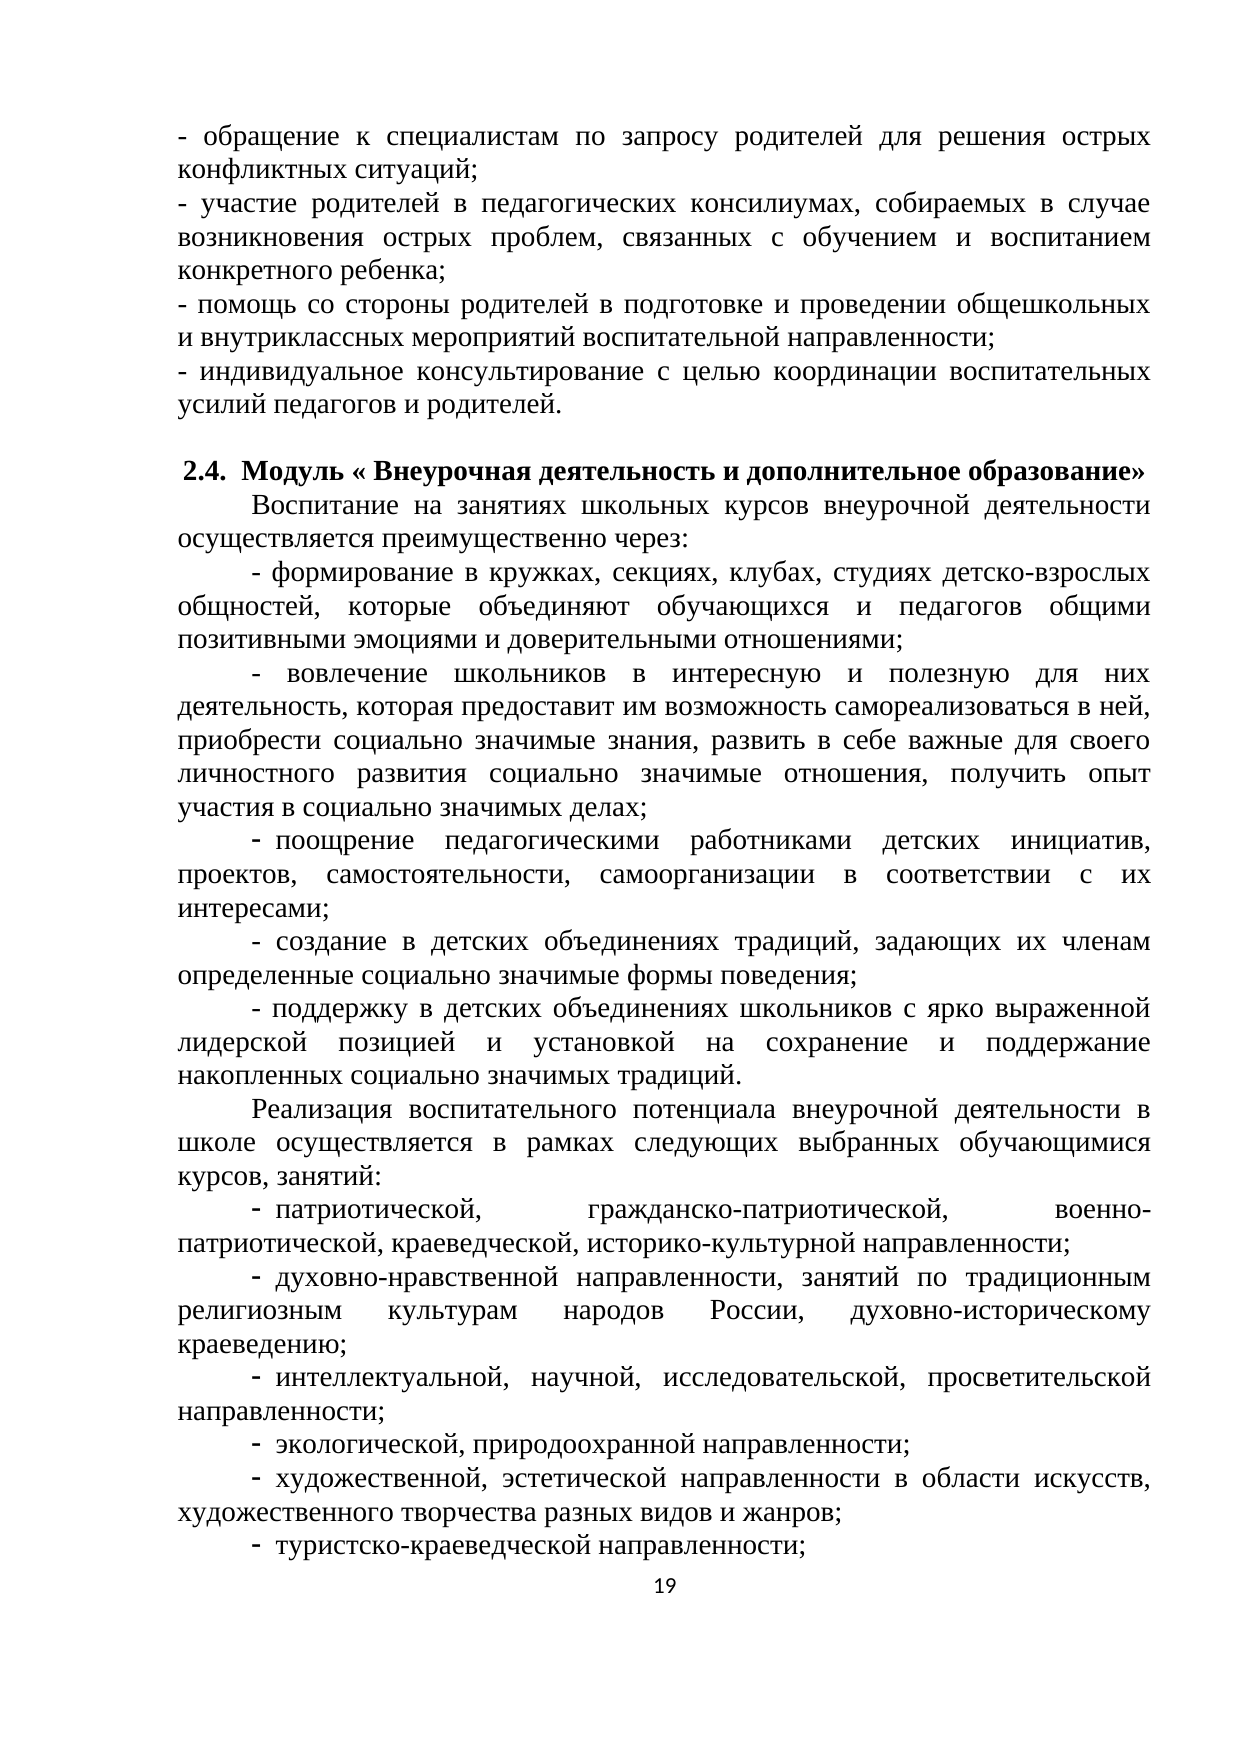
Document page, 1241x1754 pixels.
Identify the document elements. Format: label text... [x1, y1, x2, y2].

text 2.4. Модуль « Внеурочная деятельность и дополнительное образование» [177, 420, 1152, 487]
text интеллектуальной, научной, исследовательской, просветительской направленности; [177, 1359, 1152, 1427]
text патриотической, гражданско-патриотической, военно-патриотической, краеведческой, историко-культурной направленности; [177, 1192, 1152, 1259]
text - вовлечение школьников в интересную и полезную для них деятельность, которая предоставит им возможность самореализоваться в ней, приобрести социально значимые знания, развить в себе важные для своего личностного развития социально значимые отношения, получить опыт участия в социально значимых делах; [177, 655, 1152, 822]
text - формирование в кружках, секциях, клубах, студиях детско-взрослых общностей, которые объединяют обучающихся и педагогов общими позитивными эмоциями и доверительными отношениями; [177, 554, 1152, 655]
text - обращение к специалистам по запросу родителей для решения острых конфликтных ситуаций; [177, 118, 1152, 185]
text - поддержку в детских объединениях школьников с ярко выраженной лидерской позицией и установкой на сохранение и поддержание накопленных социально значимых традиций. [177, 990, 1152, 1091]
text - помощь со стороны родителей в подготовке и проведении общешкольных и внутриклассных мероприятий воспитательной направленности; [177, 286, 1152, 353]
text экологической, природоохранной направленности; [177, 1427, 1152, 1460]
text Реализация воспитательного потенциала внеурочной деятельности в школе осуществляется в рамках следующих выбранных обучающимися курсов, занятий: [177, 1091, 1152, 1192]
text - индивидуальное консультирование c целью координации воспитательных усилий педагогов и родителей. [177, 353, 1152, 420]
text - участие родителей в педагогических консилиумах, собираемых в случае возникновения острых проблем, связанных с обучением и воспитанием конкретного ребенка; [177, 185, 1152, 286]
text художественной, эстетической направленности в области искусств, художественного творчества разных видов и жанров; [177, 1460, 1152, 1527]
text - создание в детских объединениях традиций, задающих их членам определенные социально значимые формы поведения; [177, 923, 1152, 990]
text духовно-нравственной направленности, занятий по традиционным религиозным культурам народов России, духовно-историческому краеведению; [177, 1259, 1152, 1359]
text туристско-краеведческой направленности; [177, 1527, 1152, 1561]
text Воспитание на занятиях школьных курсов внеурочной деятельности осуществляется преимущественно через: [177, 487, 1152, 554]
text поощрение педагогическими работниками детских инициатив, проектов, самостоятельности, самоорганизации в соответствии с их интересами; [177, 822, 1152, 923]
